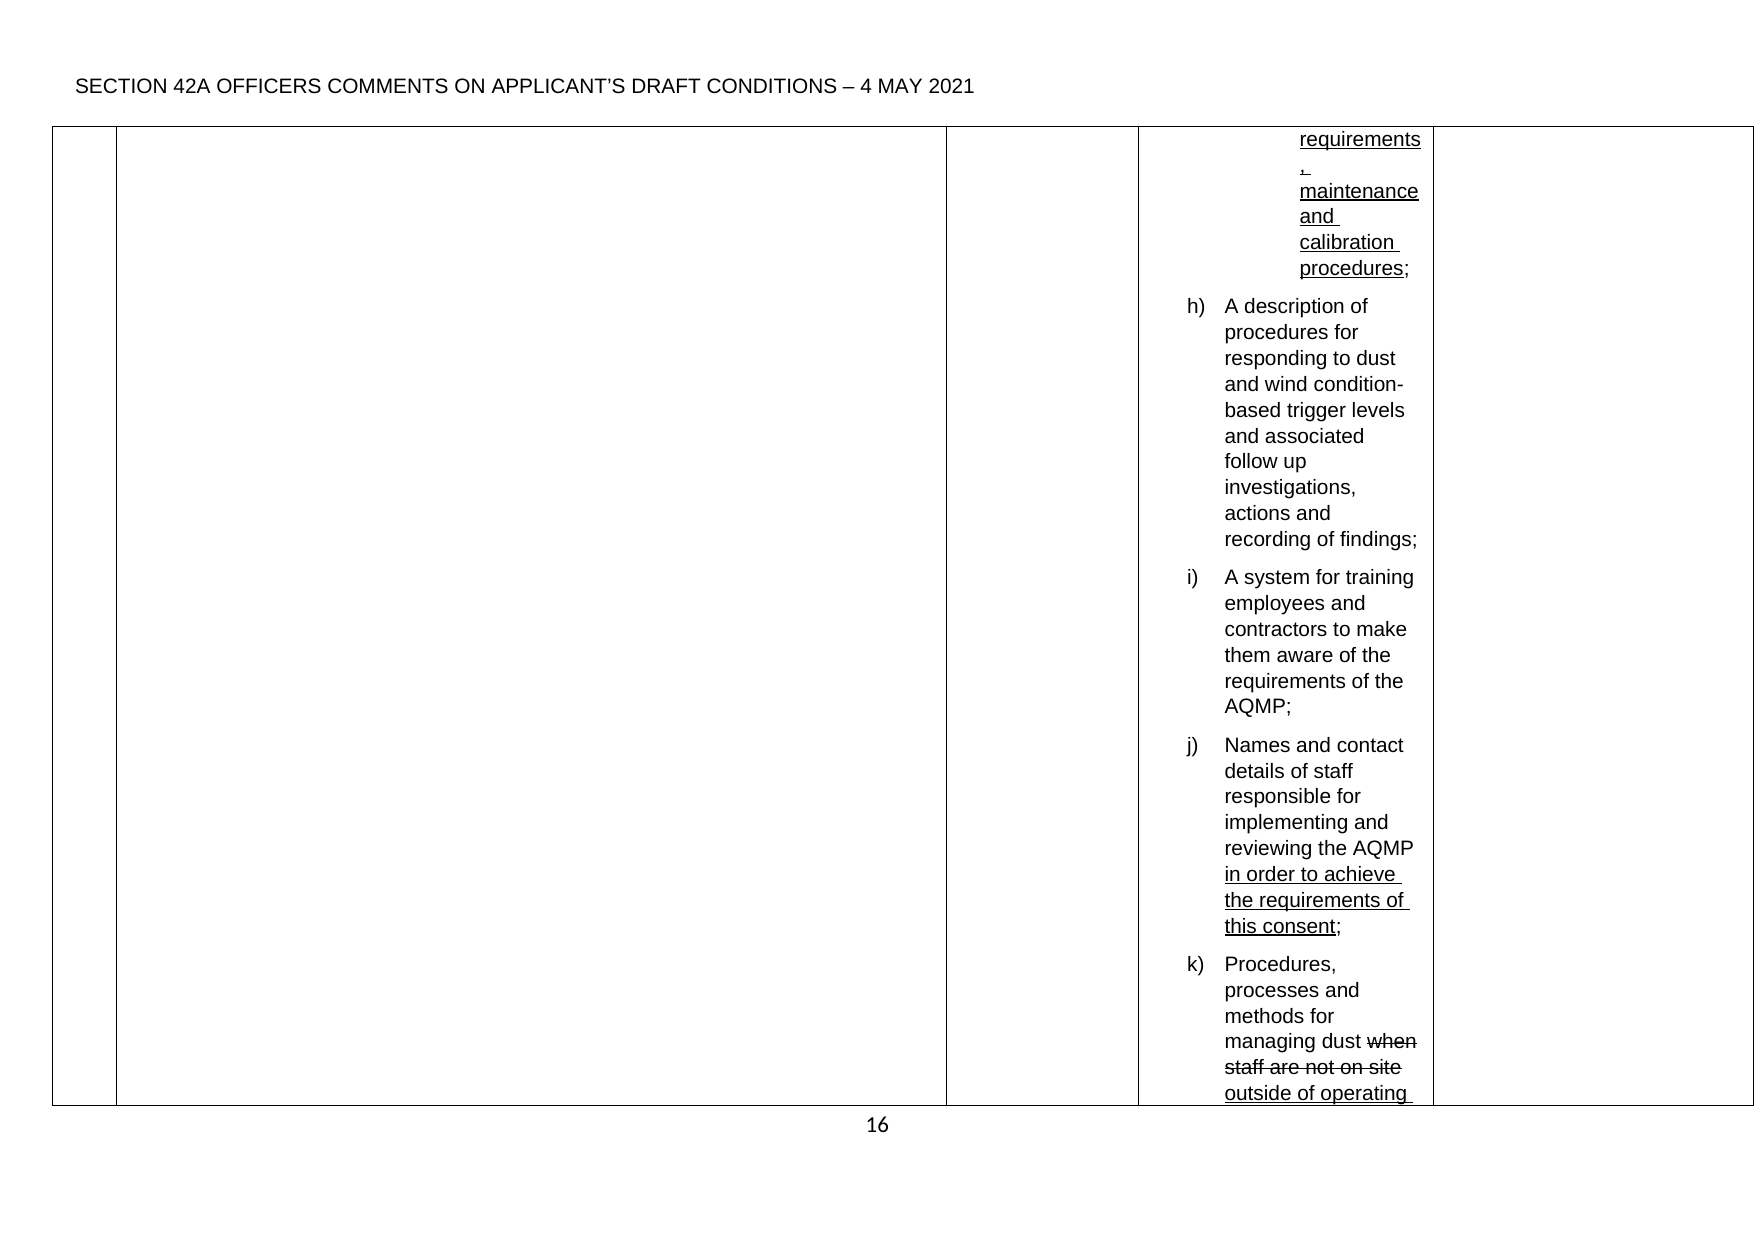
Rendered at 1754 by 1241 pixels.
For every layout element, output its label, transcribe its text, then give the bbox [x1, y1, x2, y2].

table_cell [1139, 127, 1433, 1105]
table_cell [947, 127, 1138, 1105]
table_cell 5 [53, 127, 116, 1105]
table_cell [1434, 127, 1753, 1105]
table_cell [117, 127, 946, 1105]
